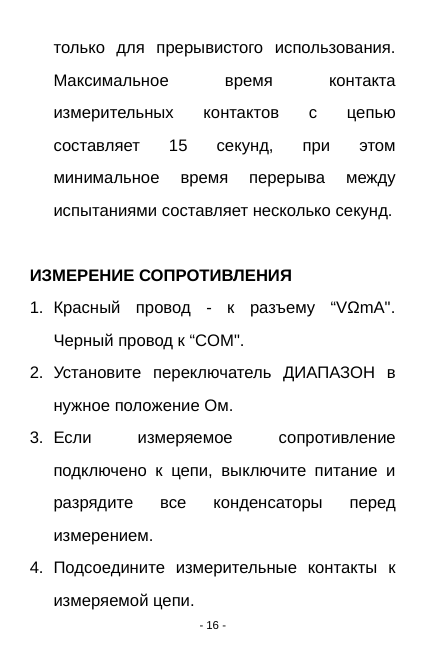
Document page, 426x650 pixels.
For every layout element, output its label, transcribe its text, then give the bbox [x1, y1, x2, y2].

list Подсоедините измерительные контакты к измеряемой цепи. [29, 552, 396, 617]
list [29, 32, 396, 227]
list Установите переключатель ДИАПАЗОН в нужное положение Ом. [29, 357, 396, 422]
list Красный провод - к разъему “VΩmA". Черный провод к “COM". [29, 292, 396, 357]
subtitle ИЗМЕРЕНИЕ СОПРОТИВЛЕНИЯ [29, 259, 396, 292]
list Если измеряемое сопротивление подключено к цепи, выключите питание и разрядите все конденсаторы перед измерением. [29, 422, 396, 552]
